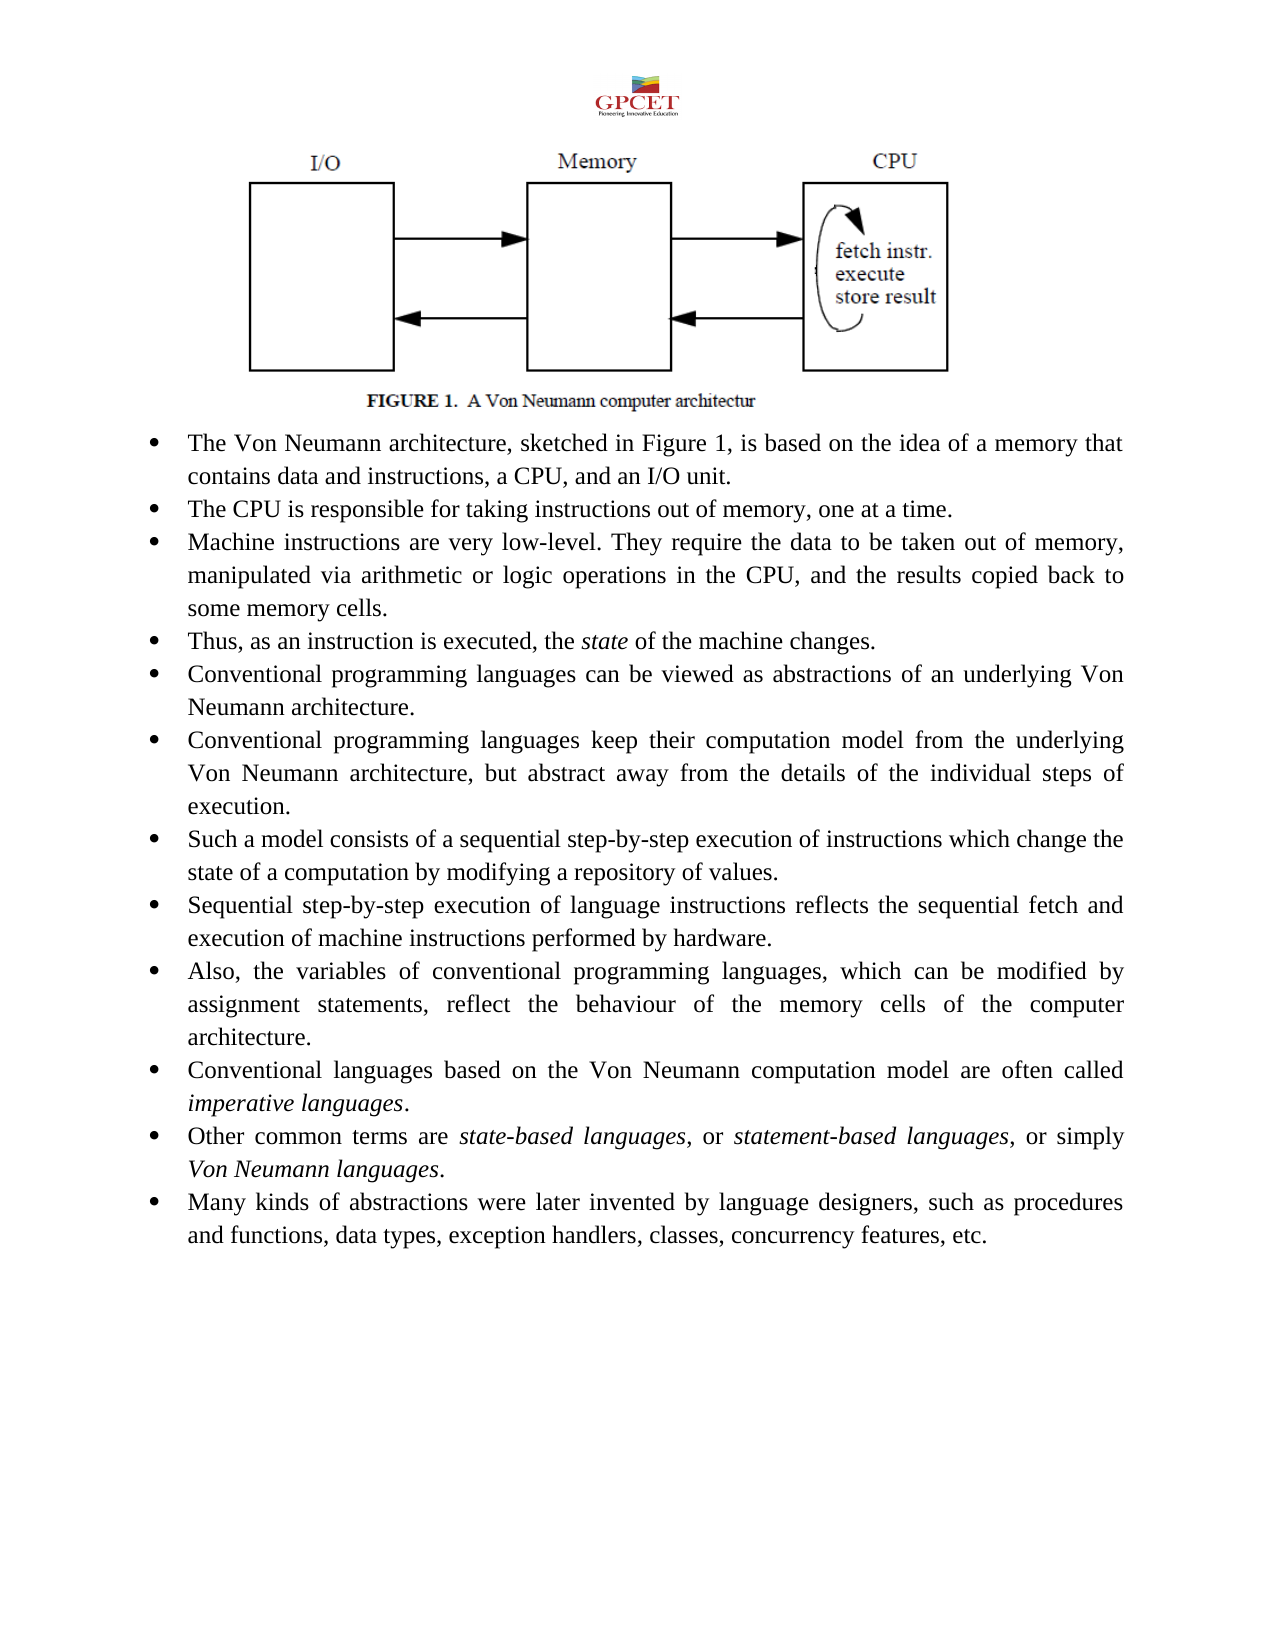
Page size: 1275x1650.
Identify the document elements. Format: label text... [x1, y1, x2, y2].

list Also, the variables of conventional programming languages, which can be modified by assignment statements, reflect the behaviour of the memory cells of the computer architecture. [150, 956, 1125, 1051]
list Many kinds of abstractions were later invented by language designers, such as procedures and functions, data types, exception handlers, classes, concurrency features, etc. [150, 1187, 1125, 1249]
list The Von Neumann architecture, sketched in Figure 1, is based on the idea of a memory that contains data and instructions, a CPU, and an I/O unit. [150, 428, 1125, 490]
list Such a model consists of a sequential step-by-step execution of instructions which change the state of a computation by modifying a repository of values. [150, 824, 1125, 886]
list Conventional programming languages can be viewed as abstractions of an underlying Von Neumann architecture. [150, 659, 1125, 721]
list Conventional languages based on the Von Neumann computation model are often called imperative languages. [150, 1055, 1125, 1117]
list The CPU is responsible for taking instructions out of memory, one at a time. [150, 494, 1125, 523]
picture [593, 73, 682, 120]
list Other common terms are state-based languages, or statement-based languages, or simply Von Neumann languages. [150, 1121, 1125, 1183]
list Machine instructions are very low-level. They require the data to be taken out of memory, manipulated via arithmetic or logic operations in the CPU, and the results copied back to some memory cells. [150, 527, 1125, 622]
list Conventional programming languages keep their computation model from the underlying Von Neumann architecture, but abstract away from the details of the individual steps of execution. [150, 725, 1125, 820]
list Sequential step-by-step execution of language instructions reflects the sequential fetch and execution of machine instructions performed by hardware. [150, 890, 1125, 952]
list Thus, as an instruction is executed, the state of the machine changes. [150, 626, 1125, 655]
picture [232, 150, 1082, 424]
